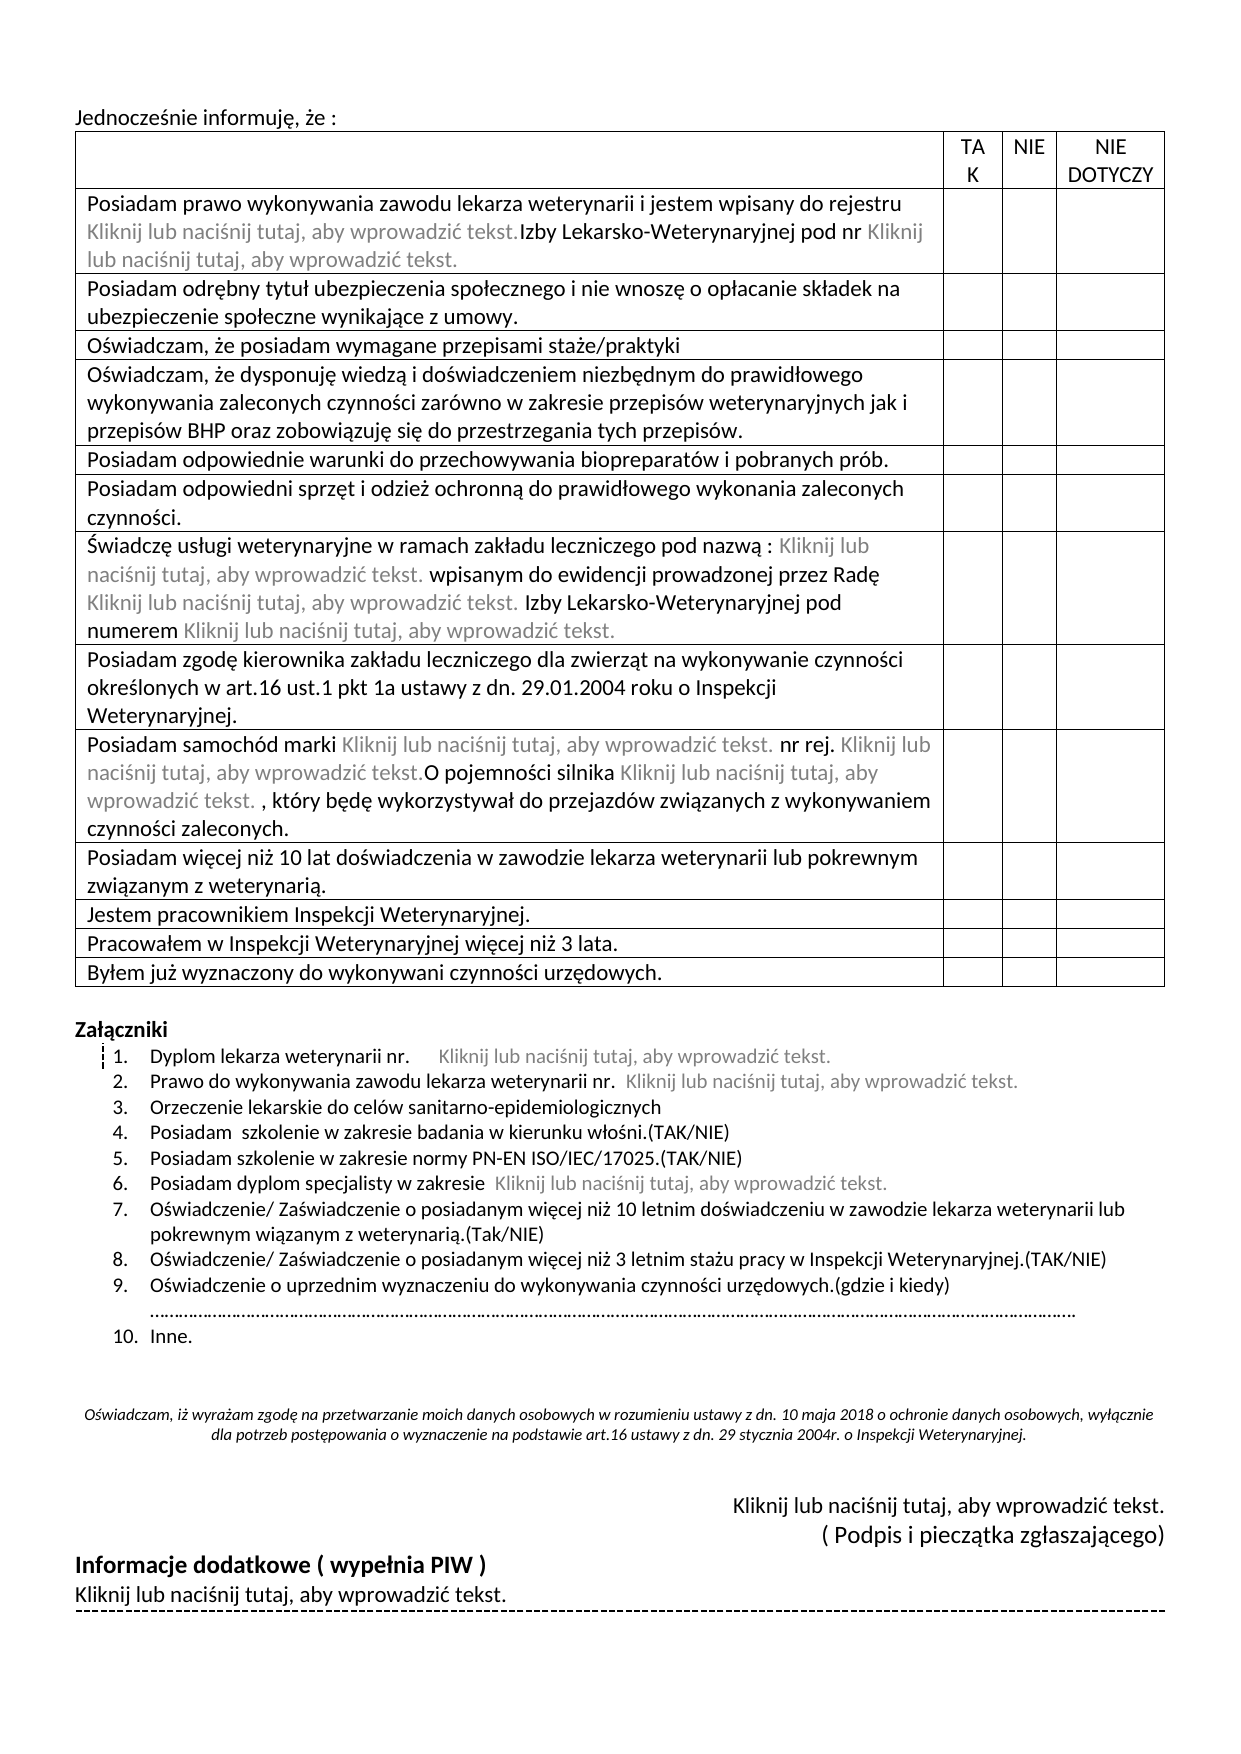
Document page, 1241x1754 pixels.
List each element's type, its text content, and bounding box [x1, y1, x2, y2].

table_cell [1003, 331, 1056, 359]
table_cell [944, 958, 1002, 986]
list Orzeczenie lekarskie do celów sanitarno-epidemiologicznych [112, 1094, 1165, 1119]
table_cell [944, 843, 1002, 899]
table_cell [1003, 958, 1056, 986]
table_cell Posiadam odpowiednie warunki do przechowywania biopreparatów i pobranych prób. [76, 446, 943, 473]
table_cell [944, 360, 1002, 444]
table_cell [1057, 475, 1164, 531]
table_cell [944, 929, 1002, 957]
list Posiadam szkolenie w zakresie badania w kierunku włośni.(TAK/NIE) [112, 1119, 1165, 1145]
table_cell [1057, 189, 1164, 273]
table_cell [944, 189, 1002, 273]
table_cell [1057, 900, 1164, 928]
table_cell [944, 900, 1002, 928]
table_header NIE [1003, 132, 1056, 188]
list Oświadczenie o uprzednim wyznaczeniu do wykonywania czynności urzędowych.(gdzie i kiedy) …………………………………………………………………………………………………………………………………………………………………………. [112, 1272, 1165, 1323]
table_cell [1057, 730, 1164, 842]
table_cell [1003, 645, 1056, 729]
text Oświadczam, iż wyrażam zgodę na przetwarzanie moich danych osobowych w rozumieniu ustawy z dn. 10 maja 2018 o ochronie danych osobowych, wyłącznie dla potrzeb postępowania o wyznaczenie na podstawie art.16 ustawy z dn. 29 stycznia 2004r. o Inspekcji Weterynaryjnej. [75, 1404, 1165, 1445]
text Jednocześnie informuję, że : [75, 103, 1165, 131]
list Oświadczenie/ Zaświadczenie o posiadanym więcej niż 3 letnim stażu pracy w Inspekcji Weterynaryjnej.(TAK/NIE) [112, 1247, 1165, 1272]
list Dyplom lekarza weterynarii nr. [102, 1043, 1165, 1069]
table_cell Oświadczam, że posiadam wymagane przepisami staże/praktyki [76, 331, 943, 359]
table_cell [1057, 645, 1164, 729]
table_cell [944, 645, 1002, 729]
table_header [76, 132, 943, 188]
list Oświadczenie/ Zaświadczenie o posiadanym więcej niż 10 letnim doświadczeniu w zawodzie lekarza weterynarii lub pokrewnym wiązanym z weterynarią.(Tak/NIE) [112, 1196, 1165, 1247]
table_cell [944, 532, 1002, 644]
table_cell [1057, 532, 1164, 644]
table_cell Posiadam odpowiedni sprzęt i odzież ochronną do prawidłowego wykonania zaleconych czynności. [76, 475, 943, 531]
table_cell Posiadam odrębny tytuł ubezpieczenia społecznego i nie wnoszę o opłacanie składek na ubezpieczenie społeczne wynikające z umowy. [76, 274, 943, 330]
table_cell [1003, 730, 1056, 842]
table_cell Jestem pracownikiem Inspekcji Weterynaryjnej. [76, 900, 943, 928]
table_cell [1003, 900, 1056, 928]
table_cell [1003, 360, 1056, 444]
table_cell [1003, 532, 1056, 644]
table_cell [1003, 843, 1056, 899]
text ( Podpis i pieczątka zgłaszającego) [75, 1519, 1165, 1549]
table_cell [944, 475, 1002, 531]
table_cell [944, 446, 1002, 473]
table_cell [1003, 446, 1056, 473]
table_cell [1057, 929, 1164, 957]
table_cell [944, 331, 1002, 359]
list Posiadam dyplom specjalisty w zakresie [112, 1170, 1165, 1196]
table_cell Świadczę usługi weterynaryjne w ramach zakładu leczniczego pod nazwą : wpisanym do ewidencji prowadzonej przez Radę Izby Lekarsko-Weterynaryjnej pod numerem [76, 532, 943, 644]
list Inne. [112, 1323, 1165, 1348]
table_cell [1057, 331, 1164, 359]
text Informacje dodatkowe ( wypełnia PIW ) [75, 1549, 1165, 1580]
list Posiadam szkolenie w zakresie normy PN-EN ISO/IEC/17025.(TAK/NIE) [112, 1145, 1165, 1170]
table_cell Posiadam prawo wykonywania zawodu lekarza weterynarii i jestem wpisany do rejestru Izby Lekarsko-Weterynaryjnej pod nr [76, 189, 943, 273]
table_header TAK [944, 132, 1002, 188]
table_cell Posiadam zgodę kierownika zakładu leczniczego dla zwierząt na wykonywanie czynności określonych w art.16 ust.1 pkt 1a ustawy z dn. 29.01.2004 roku o Inspekcji Weterynaryjnej. [76, 645, 943, 729]
text Załączniki [75, 1015, 1165, 1043]
list Prawo do wykonywania zawodu lekarza weterynarii nr. [112, 1069, 1165, 1094]
table_cell Posiadam samochód marki nr rej. O pojemności silnika , który będę wykorzystywał do przejazdów związanych z wykonywaniem czynności zaleconych. [76, 730, 943, 842]
table_cell [1003, 274, 1056, 330]
table_cell [1057, 360, 1164, 444]
table_cell Pracowałem w Inspekcji Weterynaryjnej więcej niż 3 lata. [76, 929, 943, 957]
table_cell Posiadam więcej niż 10 lat doświadczenia w zawodzie lekarza weterynarii lub pokrewnym związanym z weterynarią. [76, 843, 943, 899]
table_cell [1057, 958, 1164, 986]
table_cell [1057, 843, 1164, 899]
table_cell [1057, 446, 1164, 473]
table_cell [1003, 189, 1056, 273]
table_cell Oświadczam, że dysponuję wiedzą i doświadczeniem niezbędnym do prawidłowego wykonywania zaleconych czynności zarówno w zakresie przepisów weterynaryjnych jak i przepisów BHP oraz zobowiązuję się do przestrzegania tych przepisów. [76, 360, 943, 444]
table_cell [944, 730, 1002, 842]
table_cell [1003, 929, 1056, 957]
table_cell [1003, 475, 1056, 531]
table_cell [944, 274, 1002, 330]
table_header NIE DOTYCZY [1057, 132, 1164, 188]
table_cell Byłem już wyznaczony do wykonywani czynności urzędowych. [76, 958, 943, 986]
table_cell [1057, 274, 1164, 330]
